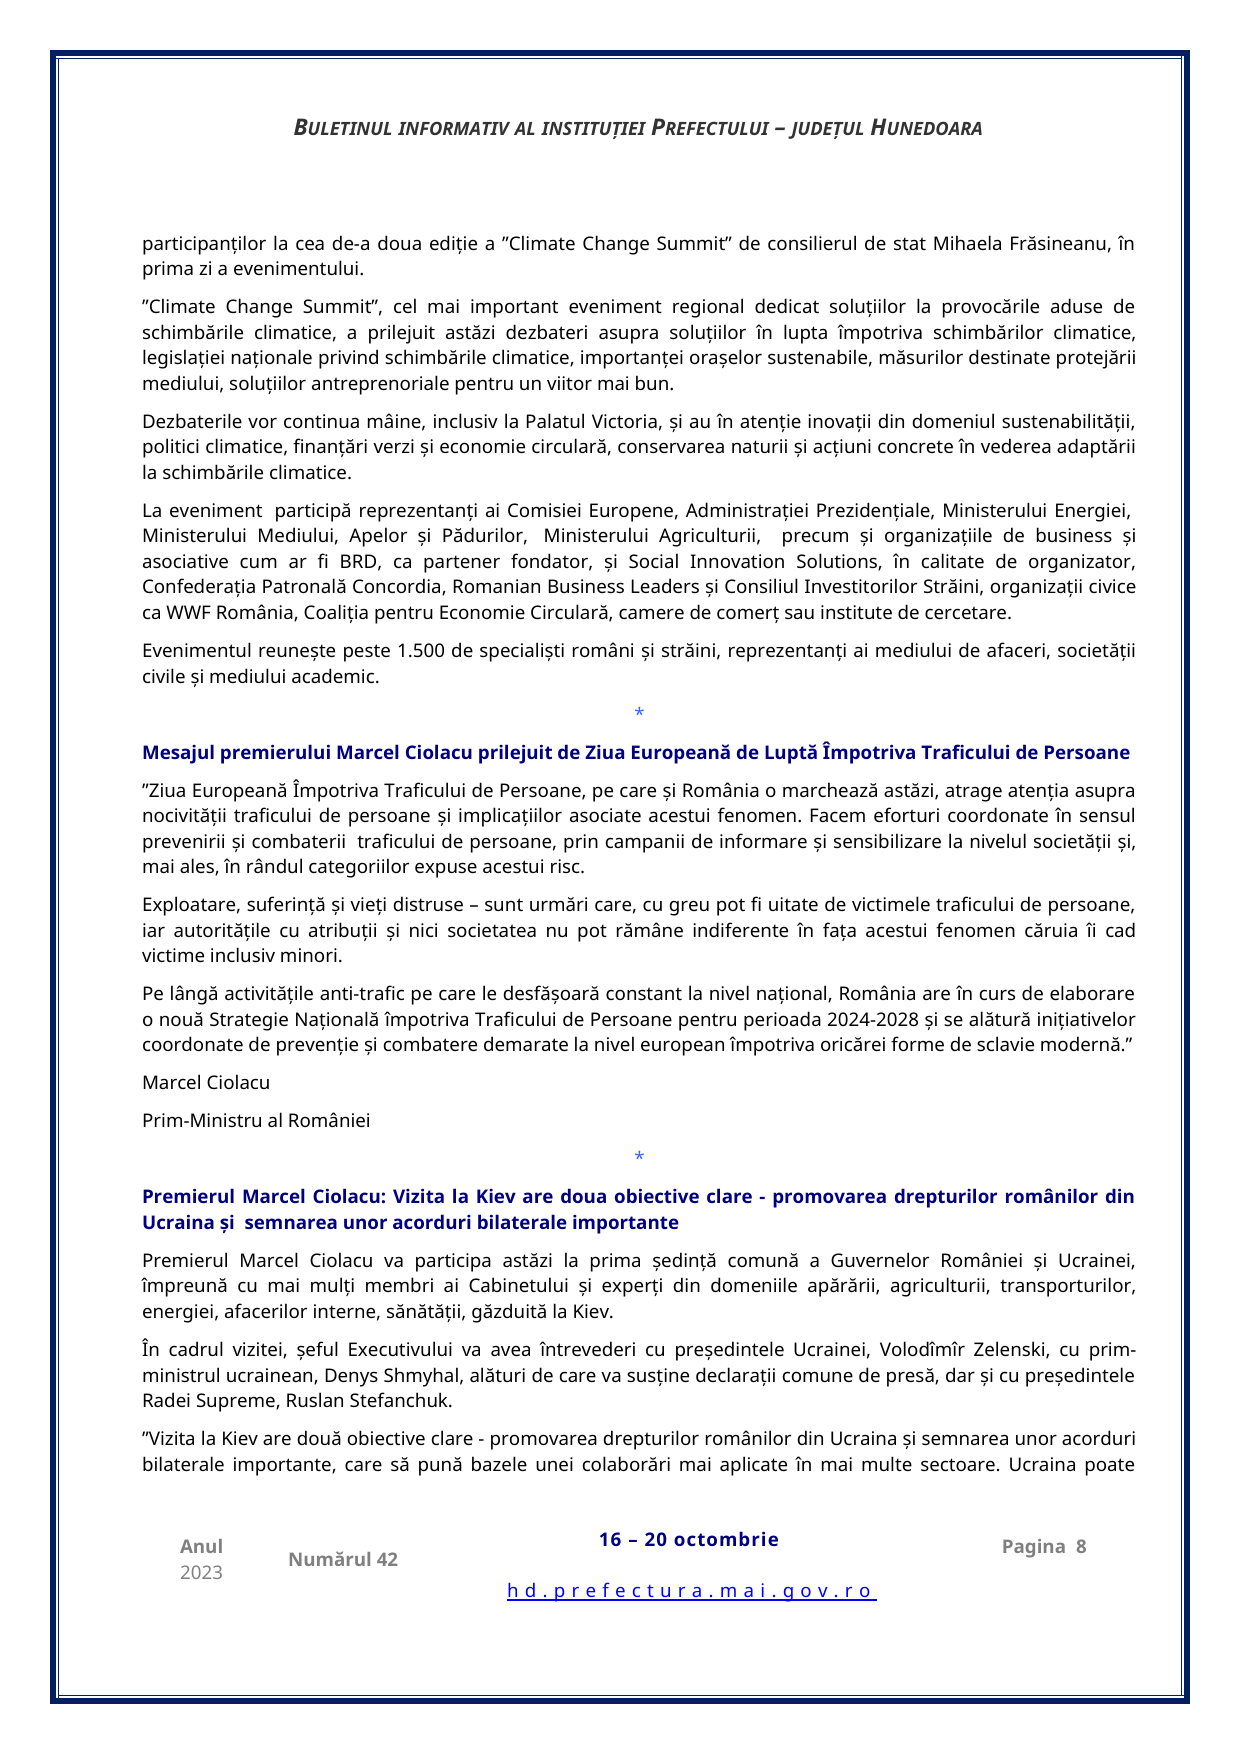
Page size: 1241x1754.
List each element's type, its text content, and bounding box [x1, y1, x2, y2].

text Mesajul premierului Marcel Ciolacu prilejuit de Ziua Europeană de Luptă Împotriva Traficului de Persoane [142, 739, 1137, 764]
text În cadrul vizitei, șeful Executivului va avea întrevederi cu președintele Ucrainei, Volodîmîr Zelenski, cu prim-ministrul ucrainean, Denys Shmyhal, alături de care va susține declarații comune de presă, dar și cu președintele Radei Supreme, Ruslan Stefanchuk. [142, 1336, 1137, 1413]
text * [142, 1146, 1137, 1171]
text * [142, 701, 1137, 726]
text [142, 1425, 1137, 1476]
text ”Ziua Europeană Împotriva Traficului de Persoane, pe care și România o marchează astăzi, atrage atenția asupra nocivității traficului de persoane și implicaţiilor asociate acestui fenomen. Facem eforturi coordonate în sensul prevenirii și combaterii traficului de persoane, prin campanii de informare și sensibilizare la nivelul societății și, mai ales, în rândul categoriilor expuse acestui risc. [142, 777, 1137, 879]
text Pe lângă activitățile anti-trafic pe care le desfășoară constant la nivel național, România are în curs de elaborare o nouă Strategie Națională împotriva Traficului de Persoane pentru perioada 2024-2028 și se alătură inițiativelor coordonate de prevenție și combatere demarate la nivel european împotriva oricărei forme de sclavie modernă.” [142, 981, 1137, 1057]
text Dezbaterile vor continua mâine, inclusiv la Palatul Victoria, și au în atenție inovații din domeniul sustenabilității, politici climatice, finanțări verzi și economie circulară, conservarea naturii și acțiuni concrete în vederea adaptării la schimbările climatice. [142, 408, 1137, 485]
text Exploatare, suferință și vieți distruse – sunt urmări care, cu greu pot fi uitate de victimele traficului de persoane, iar autoritățile cu atribuții și nici societatea nu pot rămâne indiferente în fața acestui fenomen căruia îi cad victime inclusiv minori. [142, 892, 1137, 968]
text Premierul Marcel Ciolacu va participa astăzi la prima ședință comună a Guvernelor României și Ucrainei, împreună cu mai mulți membri ai Cabinetului și experți din domeniile apărării, agriculturii, transporturilor, energiei, afacerilor interne, sănătății, găzduită la Kiev. [142, 1247, 1137, 1324]
text Marcel Ciolacu [142, 1070, 1137, 1095]
text ”Climate Change Summit”, cel mai important eveniment regional dedicat soluțiilor la provocările aduse de schimbările climatice, a prilejuit astăzi dezbateri asupra soluțiilor în lupta împotriva schimbărilor climatice, legislației naționale privind schimbările climatice, importanței orașelor sustenabile, măsurilor destinate protejării mediului, soluțiilor antreprenoriale pentru un viitor mai bun. [142, 294, 1137, 396]
text Premierul Marcel Ciolacu: Vizita la Kiev are doua obiective clare - promovarea drepturilor românilor din Ucraina și semnarea unor acorduri bilaterale importante [142, 1184, 1137, 1235]
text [142, 230, 1137, 281]
text La eveniment participă reprezentanți ai Comisiei Europene, Administrației Prezidențiale, Ministerului Energiei, Ministerului Mediului, Apelor și Pădurilor, Ministerului Agriculturii, precum și organizațiile de business și asociative cum ar fi BRD, ca partener fondator, și Social Innovation Solutions, în calitate de organizator, Confederația Patronală Concordia, Romanian Business Leaders și Consiliul Investitorilor Străini, organizații civice ca WWF România, Coaliția pentru Economie Circulară, camere de comerț sau institute de cercetare. [142, 497, 1137, 625]
text Prim-Ministru al României [142, 1108, 1137, 1133]
text Evenimentul reunește peste 1.500 de specialiști români și străini, reprezentanți ai mediului de afaceri, societății civile și mediului academic. [142, 637, 1137, 688]
